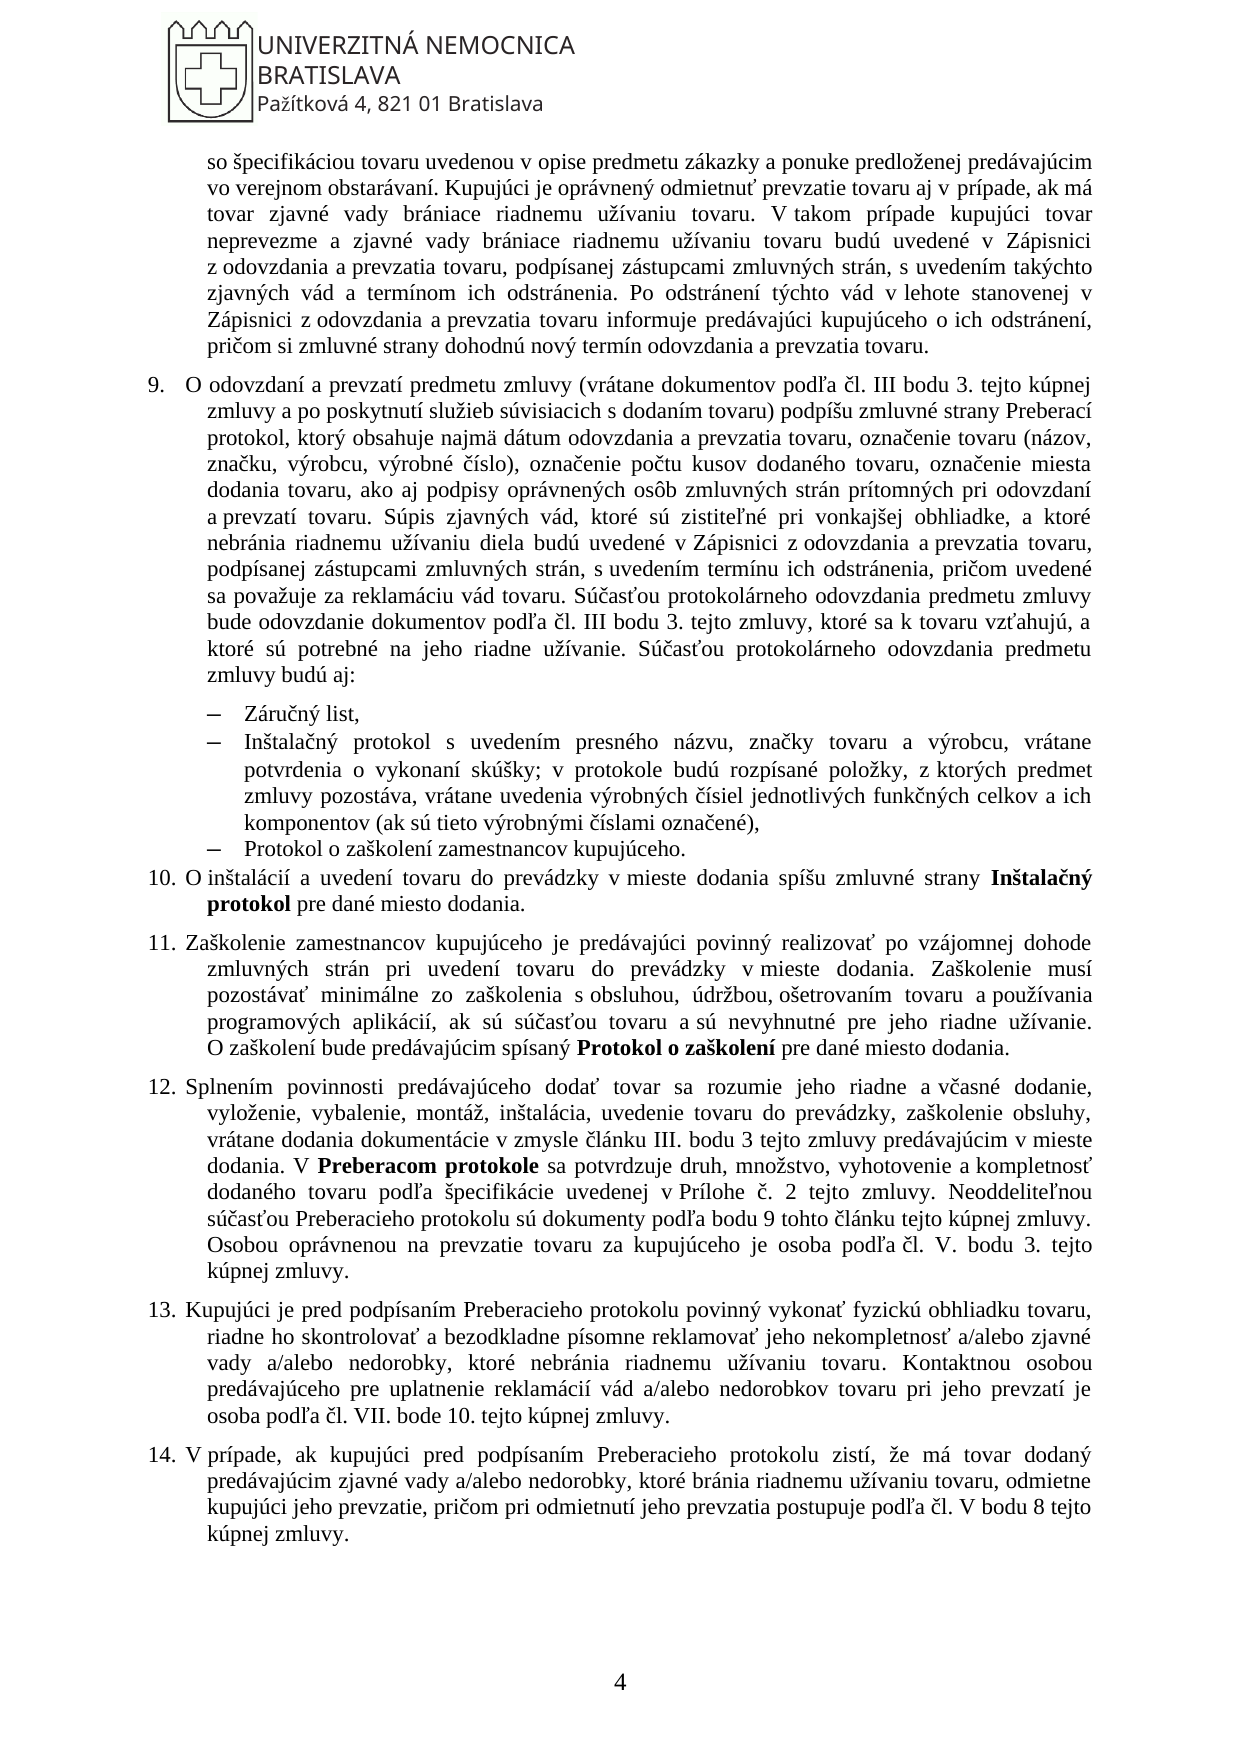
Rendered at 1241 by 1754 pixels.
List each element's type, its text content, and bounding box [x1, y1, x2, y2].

list O odovzdaní a prevzatí predmetu zmluvy (vrátane dokumentov podľa čl. III bodu 3. tejto kúpnej zmluvy a po poskytnutí služieb súvisiacich s dodaním tovaru) podpíšu zmluvné strany Preberací protokol, ktorý obsahuje najmä dátum odovzdania a prevzatia tovaru, označenie tovaru (názov, značku, výrobcu, výrobné číslo), označenie počtu kusov dodaného tovaru, označenie miesta dodania tovaru, ako aj podpisy oprávnených osôb zmluvných strán prítomných pri odovzdaní a prevzatí tovaru. Súpis zjavných vád, ktoré sú zistiteľné pri vonkajšej obhliadke, a ktoré nebránia riadnemu užívaniu diela budú uvedené v Zápisnici z odovzdania a prevzatia tovaru, podpísanej zástupcami zmluvných strán, s uvedením termínu ich odstránenia, pričom uvedené sa považuje za reklamáciu vád tovaru. Súčasťou protokolárneho odovzdania predmetu zmluvy bude odovzdanie dokumentov podľa čl. III bodu 3. tejto zmluvy, ktoré sa k tovaru vzťahujú, a ktoré sú potrebné na jeho riadne užívanie. Súčasťou protokolárneho odovzdania predmetu zmluvy budú aj: [148, 371, 1092, 687]
list Záručný list, [207, 700, 1092, 728]
list Protokol o zaškolení zamestnancov kupujúceho. [207, 835, 1092, 863]
list O inštalácií a uvedení tovaru do prevádzky v mieste dodania spíšu zmluvné strany Inštalačný protokol pre dané miesto dodania. [148, 863, 1092, 916]
list Kupujúci je pred podpísaním Preberacieho protokolu povinný vykonať fyzickú obhliadku tovaru, riadne ho skontrolovať a bezodkladne písomne reklamovať jeho nekompletnosť a/alebo zjavné vady a/alebo nedorobky, ktoré nebránia riadnemu užívaniu tovaru. Kontaktnou osobou predávajúceho pre uplatnenie reklamácií vád a/alebo nedorobkov tovaru pri jeho prevzatí je osoba podľa čl. VII. bode 10. tejto kúpnej zmluvy. [148, 1296, 1092, 1428]
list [148, 148, 1092, 358]
picture [161, 12, 258, 126]
list Zaškolenie zamestnancov kupujúceho je predávajúci povinný realizovať po vzájomnej dohode zmluvných strán pri uvedení tovaru do prevádzky v mieste dodania. Zaškolenie musí pozostávať minimálne zo zaškolenia s obsluhou, údržbou, ošetrovaním tovaru a používania programových aplikácií, ak sú súčasťou tovaru a sú nevyhnutné pre jeho riadne užívanie. O zaškolení bude predávajúcim spísaný Protokol o zaškolení pre dané miesto dodania. [148, 929, 1092, 1061]
list Splnením povinnosti predávajúceho dodať tovar sa rozumie jeho riadne a včasné dodanie, vyloženie, vybalenie, montáž, inštalácia, uvedenie tovaru do prevádzky, zaškolenie obsluhy, vrátane dodania dokumentácie v zmysle článku III. bodu 3 tejto zmluvy predávajúcim v mieste dodania. V Preberacom protokole sa potvrdzuje druh, množstvo, vyhotovenie a kompletnosť dodaného tovaru podľa špecifikácie uvedenej v Prílohe č. 2 tejto zmluvy. Neoddeliteľnou súčasťou Preberacieho protokolu sú dokumenty podľa bodu 9 tohto článku tejto kúpnej zmluvy. Osobou oprávnenou na prevzatie tovaru za kupujúceho je osoba podľa čl. V. bodu 3. tejto kúpnej zmluvy. [148, 1073, 1092, 1284]
list V prípade, ak kupujúci pred podpísaním Preberacieho protokolu zistí, že má tovar dodaný predávajúcim zjavné vady a/alebo nedorobky, ktoré bránia riadnemu užívaniu tovaru, odmietne kupujúci jeho prevzatie, pričom pri odmietnutí jeho prevzatia postupuje podľa čl. V bodu 8 tejto kúpnej zmluvy. [148, 1441, 1092, 1546]
list Inštalačný protokol s uvedením presného názvu, značky tovaru a výrobcu, vrátane potvrdenia o vykonaní skúšky; v protokole budú rozpísané položky, z ktorých predmet zmluvy pozostáva, vrátane uvedenia výrobných čísiel jednotlivých funkčných celkov a ich komponentov (ak sú tieto výrobnými číslami označené), [207, 728, 1092, 835]
